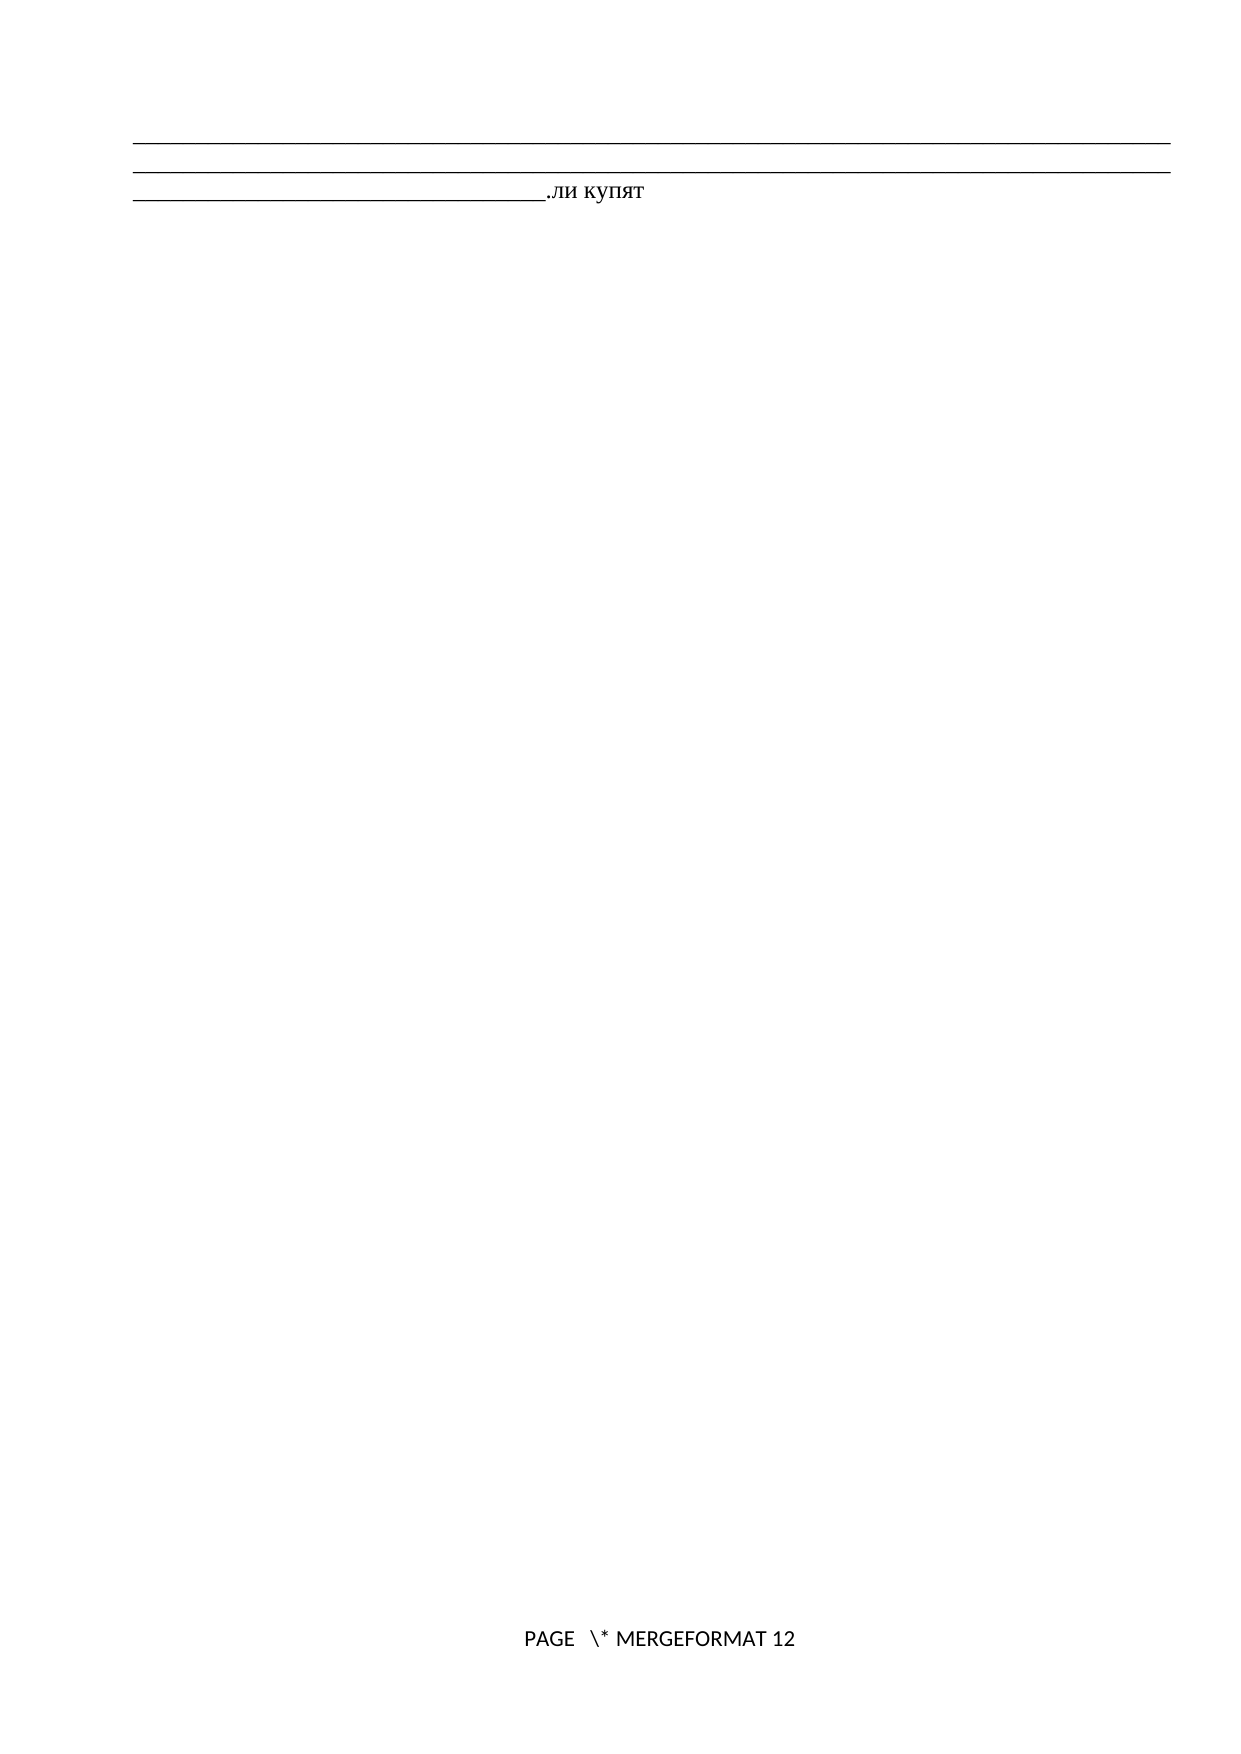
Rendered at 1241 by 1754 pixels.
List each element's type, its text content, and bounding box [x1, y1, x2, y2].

text _______________________________________________________________________________________________________________________________________________________________________________________________________.ли купят [133, 118, 1181, 204]
